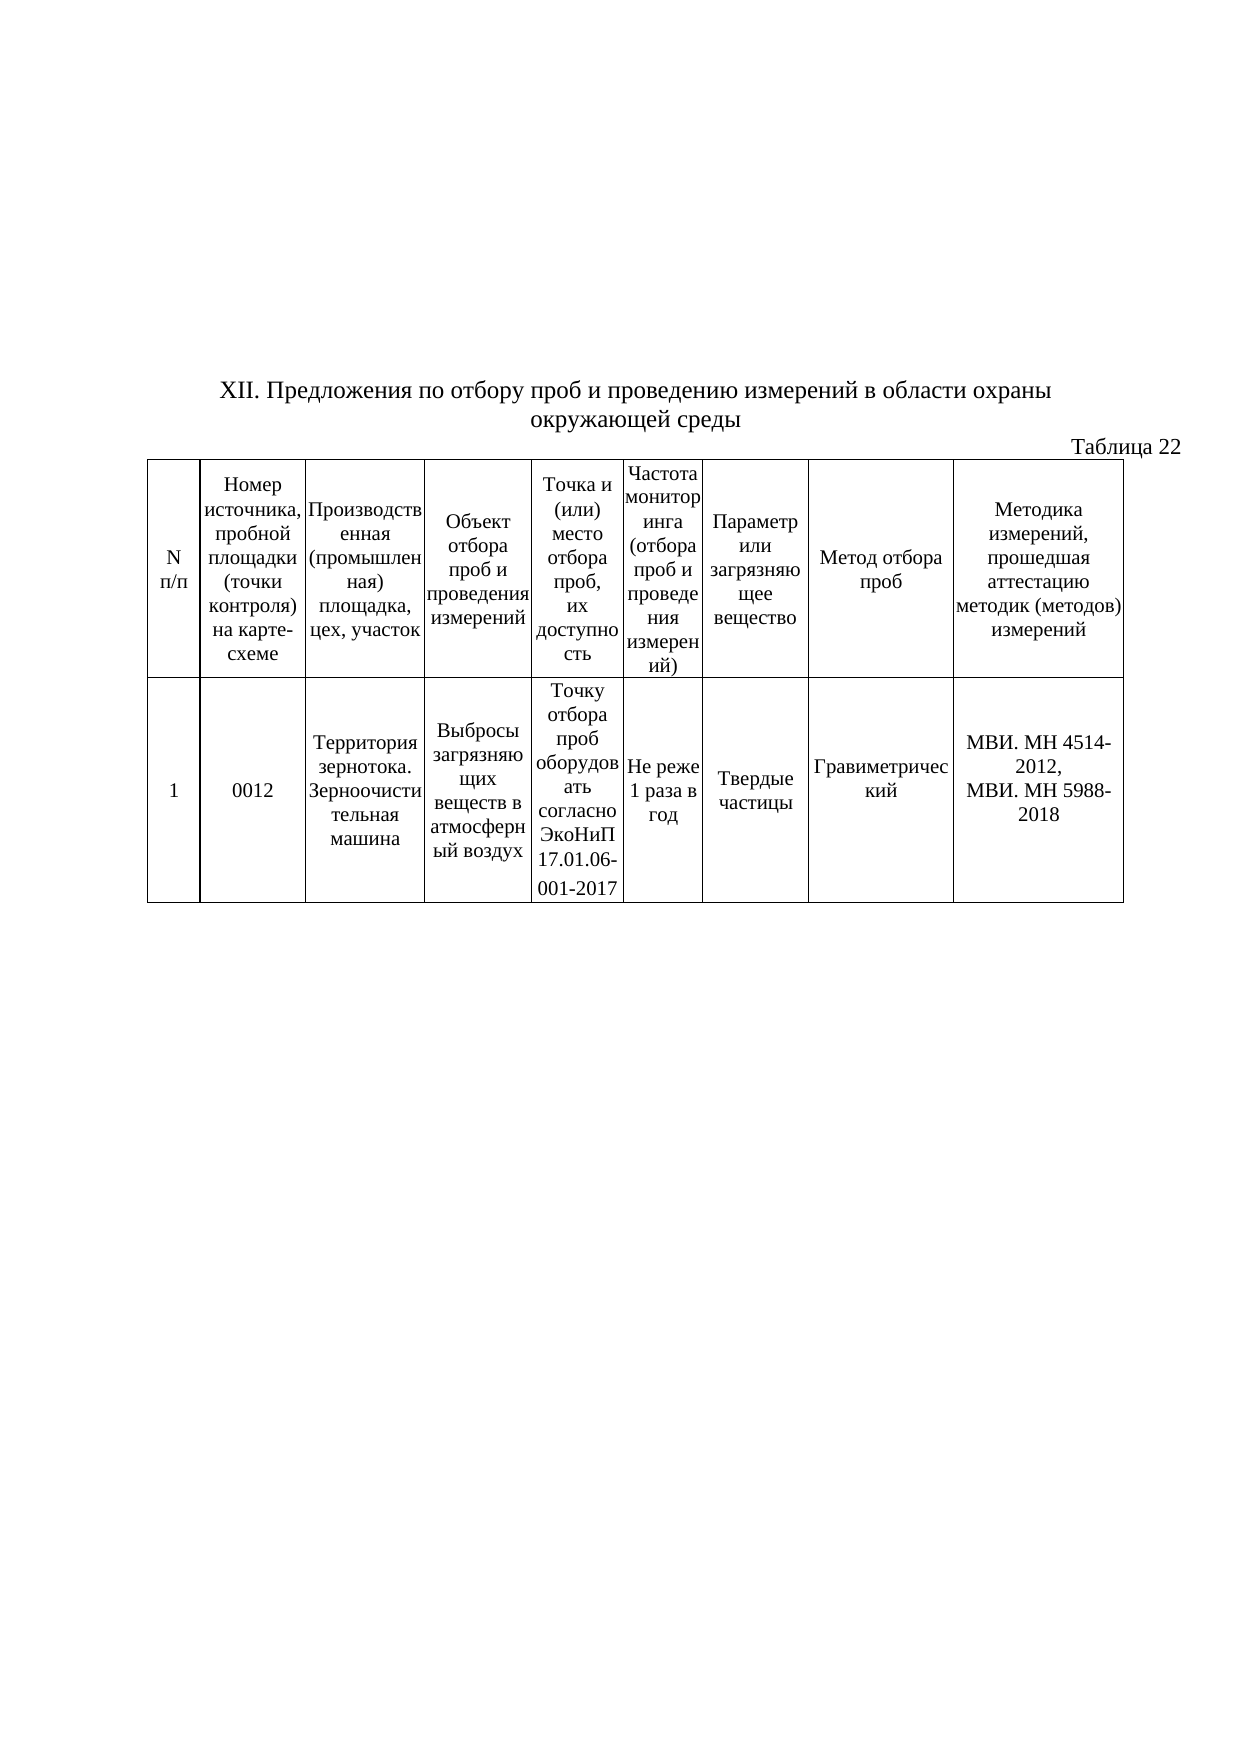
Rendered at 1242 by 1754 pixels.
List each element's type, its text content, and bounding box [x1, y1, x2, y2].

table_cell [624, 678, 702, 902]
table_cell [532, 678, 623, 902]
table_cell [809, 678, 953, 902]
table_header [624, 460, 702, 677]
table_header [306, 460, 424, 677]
text XII. Предложения по отбору проб и проведению измерений в области охраны окружающей среды [148, 376, 1123, 433]
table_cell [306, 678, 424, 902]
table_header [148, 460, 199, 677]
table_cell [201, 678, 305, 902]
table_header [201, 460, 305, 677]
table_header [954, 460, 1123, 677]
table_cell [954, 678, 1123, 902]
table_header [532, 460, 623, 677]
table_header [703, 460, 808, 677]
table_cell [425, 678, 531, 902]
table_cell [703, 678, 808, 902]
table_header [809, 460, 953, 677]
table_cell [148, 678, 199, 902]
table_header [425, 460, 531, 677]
text Таблица 22 [148, 433, 1181, 459]
